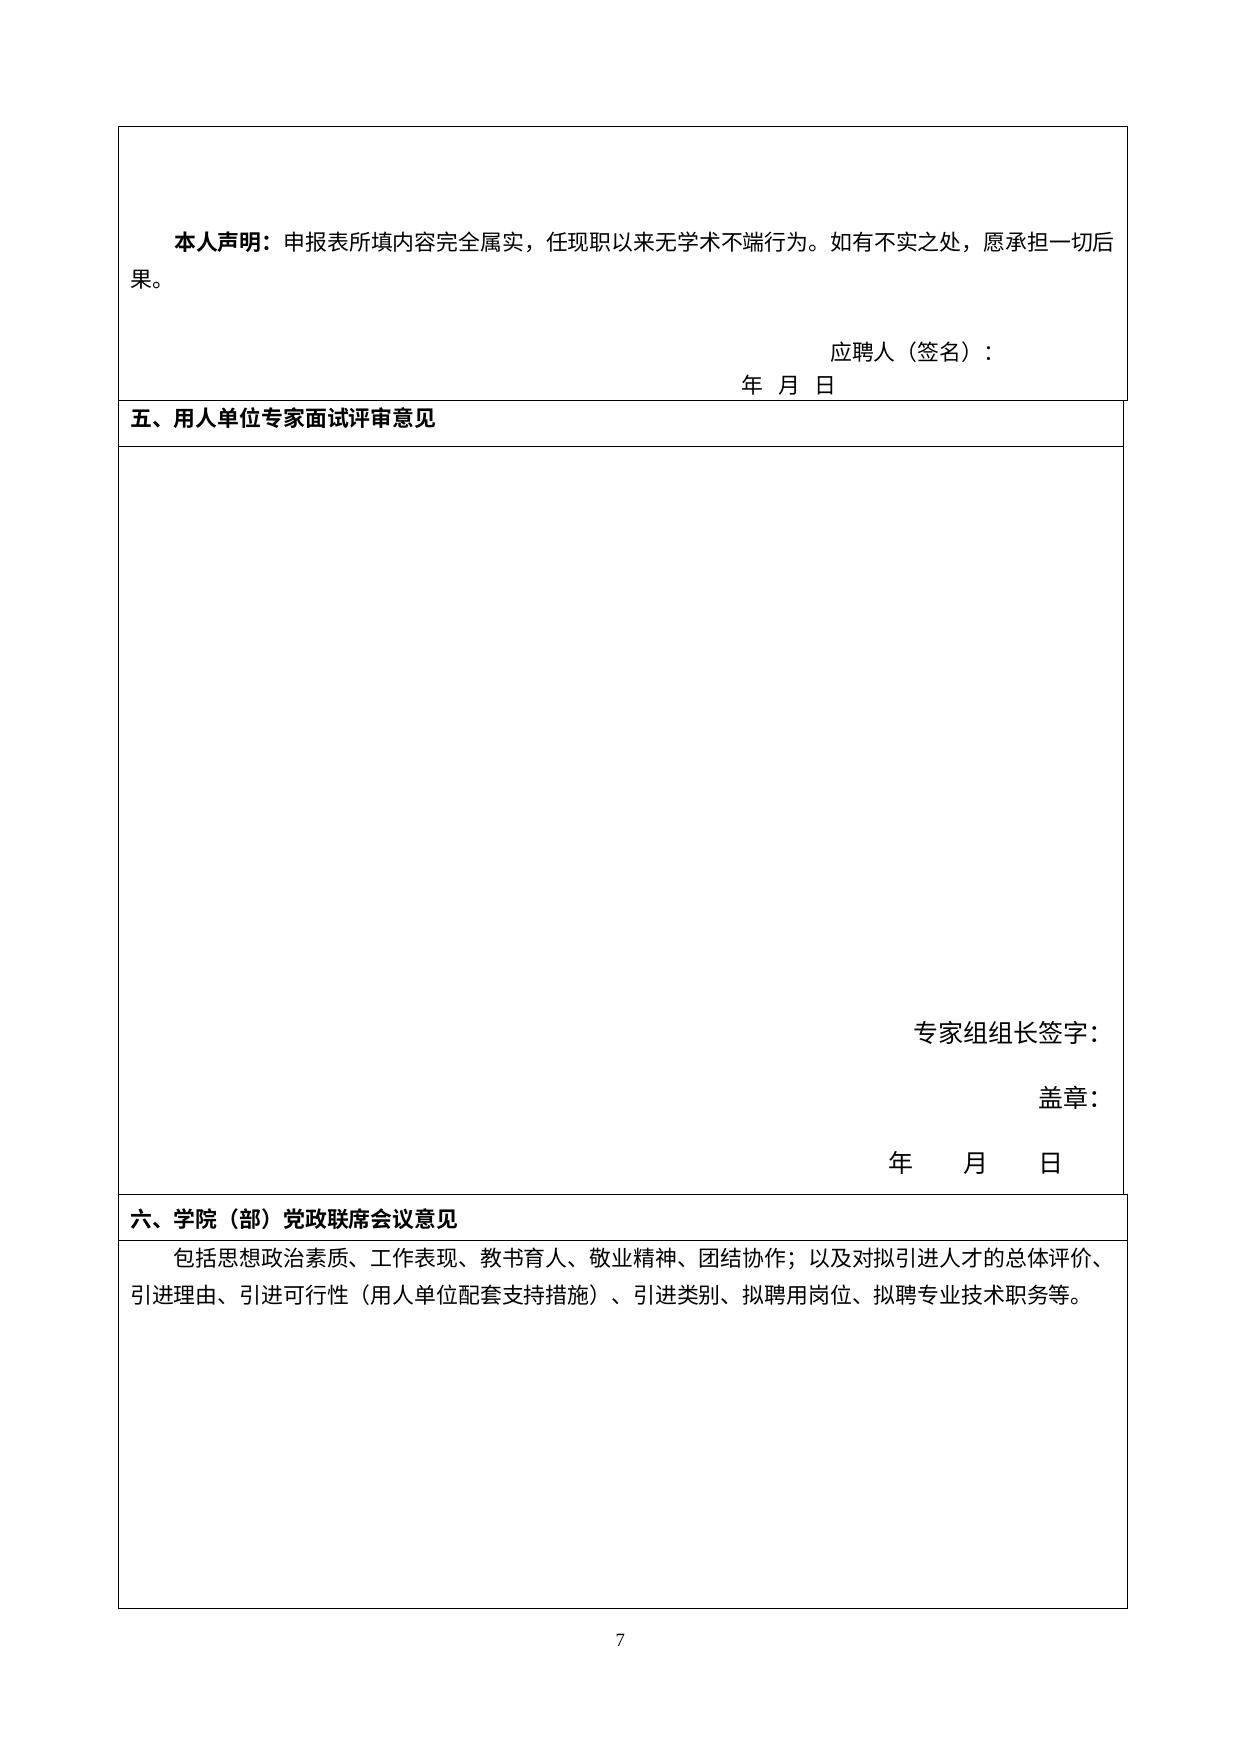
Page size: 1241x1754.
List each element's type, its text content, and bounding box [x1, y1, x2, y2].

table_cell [119, 127, 1127, 400]
table_cell 专家组组长签字： 盖章： 年 月 日 [119, 447, 1123, 1194]
table_cell 六、学院（部）党政联席会议意见 [119, 1195, 1127, 1240]
table_cell 五、用人单位专家面试评审意见 [119, 401, 1123, 446]
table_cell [119, 1241, 1127, 1608]
